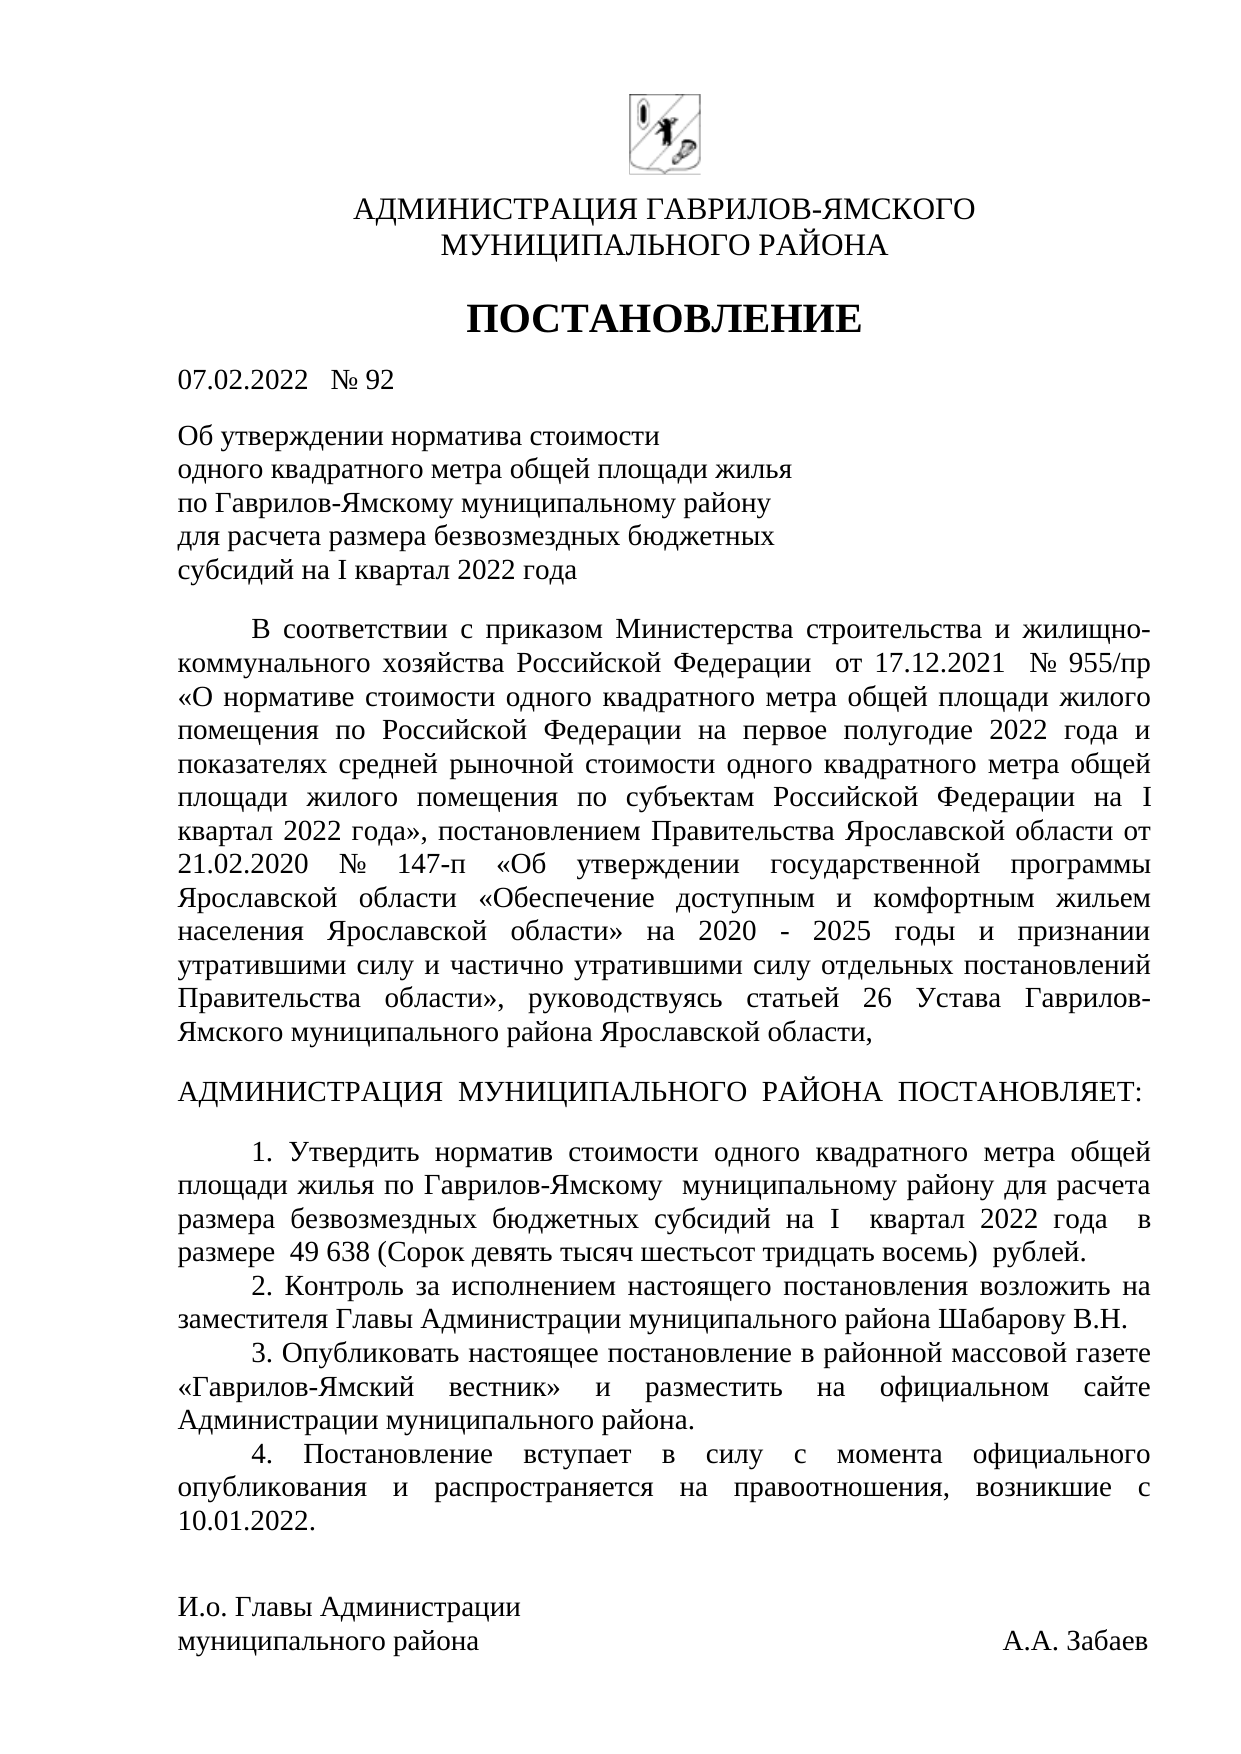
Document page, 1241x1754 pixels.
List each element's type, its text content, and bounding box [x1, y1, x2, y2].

text 3. Опубликовать настоящее постановление в районной массовой газете «Гаврилов-Ямский вестник» и разместить на официальном сайте Администрации муниципального района. [177, 1335, 1152, 1436]
text И.о. Главы Администрации [177, 1589, 1152, 1623]
text для расчета размера безвозмездных бюджетных [177, 518, 1152, 552]
text субсидий на I квартал 2022 года [177, 552, 1152, 585]
text одного квадратного метра общей площади жилья [177, 451, 1152, 485]
text АДМИНИСТРАЦИЯ ГАВРИЛОВ-ЯМСКОГО [177, 190, 1152, 226]
text ПОСТАНОВЛЕНИЕ [177, 293, 1152, 341]
text 4. Постановление вступает в силу с момента официального опубликования и распространяется на правоотношения, возникшие с 10.01.2022. [177, 1436, 1152, 1536]
text Об утверждении норматива стоимости [177, 418, 1152, 451]
picture [628, 94, 701, 176]
text АДМИНИСТРАЦИЯ МУНИЦИПАЛЬНОГО РАЙОНА ПОСТАНОВЛЯЕТ: [177, 1074, 1152, 1108]
text 07.02.2022 № 92 [177, 362, 1152, 396]
subtitle В соответствии с приказом Министерства строительства и жилищно-коммунального хозяйства Российской Федерации от 17.12.2021 № 955/пр «О нормативе стоимости одного квадратного метра общей площади жилого помещения по Российской Федерации на первое полугодие 2022 года и показателях средней рыночной стоимости одного квадратного метра общей площади жилого помещения по субъектам Российской Федерации на I квартал 2022 года», постановлением Правительства Ярославской области от 21.02.2020 № 147-п «Об утверждении государственной программы Ярославской области «Обеспечение доступным и комфортным жильем населения Ярославской области» на 2020 - 2025 годы и признании утратившими силу и частично утратившими силу отдельных постановлений Правительства области», руководствуясь статьей 26 Устава Гаврилов-Ямского муниципального района Ярославской области, [177, 612, 1152, 1048]
text МУНИЦИПАЛЬНОГО РАЙОНА [177, 226, 1152, 262]
text по Гаврилов-Ямскому муниципальному району [177, 485, 1152, 518]
text 1. Утвердить норматив стоимости одного квадратного метра общей площади жилья по Гаврилов-Ямскому муниципальному району для расчета размера безвозмездных бюджетных субсидий на I квартал 2022 года в размере 49 638 (Сорок девять тысяч шестьсот тридцать восемь) рублей. [177, 1134, 1152, 1268]
text муниципального района А.А. Забаев [177, 1623, 1152, 1656]
text 2. Контроль за исполнением настоящего постановления возложить на заместителя Главы Администрации муниципального района Шабарову В.Н. [177, 1268, 1152, 1335]
